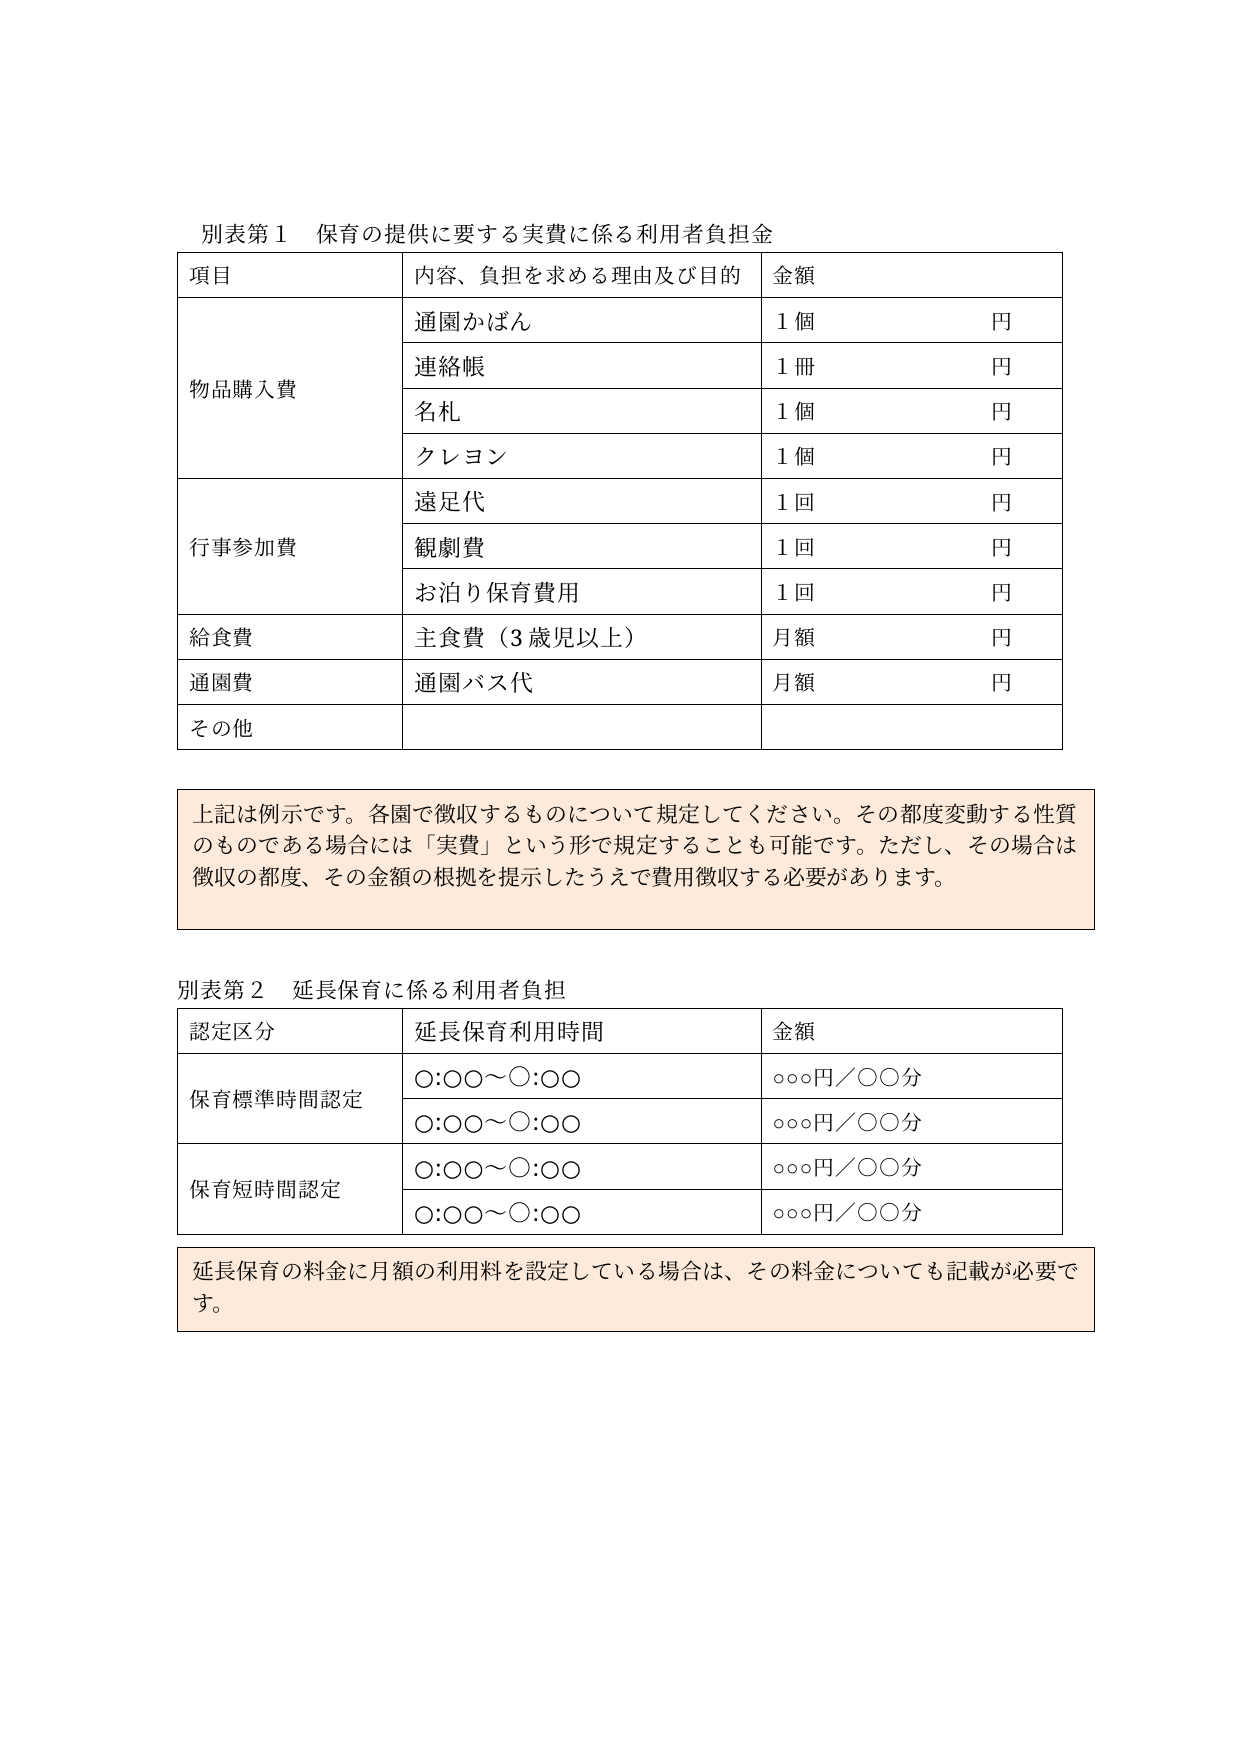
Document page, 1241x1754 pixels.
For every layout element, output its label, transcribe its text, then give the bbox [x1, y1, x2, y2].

table_cell 通園費 [178, 660, 402, 704]
table_cell 通園かばん [403, 298, 761, 342]
table_cell ○:○○～○:○○ [403, 1054, 761, 1098]
table_cell ○:○○～○:○○ [403, 1099, 761, 1143]
table_header 金額 [762, 253, 1062, 297]
table_cell 保育短時間認定 [178, 1144, 402, 1234]
table_cell １回 円 [762, 524, 1062, 568]
table_cell お泊り保育費用 [403, 569, 761, 613]
table_cell その他 [178, 705, 402, 749]
table_header 内容、負担を求める理由及び目的 [403, 253, 761, 297]
table_cell １回 円 [762, 479, 1062, 523]
text 別表第１ 保育の提供に要する実費に係る利用者負担金 [177, 215, 1063, 252]
table_cell ○:○○～○:○○ [403, 1190, 761, 1234]
table_cell ○○○円／○○分 [762, 1144, 1062, 1188]
table_cell ○○○円／○○分 [762, 1054, 1062, 1098]
table_cell 保育標準時間認定 [178, 1054, 402, 1143]
table_cell 遠足代 [403, 479, 761, 523]
table_cell 給食費 [178, 615, 402, 659]
table_cell １個 円 [762, 389, 1062, 433]
table_cell [762, 705, 1062, 749]
table_cell １個 円 [762, 434, 1062, 478]
table_cell 連絡帳 [403, 343, 761, 387]
table_cell ○○○円／○○分 [762, 1190, 1062, 1234]
table_cell 月額 円 [762, 660, 1062, 704]
table_cell １個 円 [762, 298, 1062, 342]
table_cell １回 円 [762, 569, 1062, 613]
table_cell [403, 705, 761, 749]
table_header 項目 [178, 253, 402, 297]
table_cell 観劇費 [403, 524, 761, 568]
table_cell ○○○円／○○分 [762, 1099, 1062, 1143]
table_cell 名札 [403, 389, 761, 433]
table_cell ○:○○～○:○○ [403, 1144, 761, 1188]
table_header 金額 [762, 1009, 1062, 1053]
table_cell クレヨン [403, 434, 761, 478]
table_cell 行事参加費 [178, 479, 402, 613]
table_cell 通園バス代 [403, 660, 761, 704]
table_header 認定区分 [178, 1009, 402, 1053]
text 別表第２ 延長保育に係る利用者負担 [177, 971, 1063, 1008]
table_cell 物品購入費 [178, 298, 402, 478]
table_header 延長保育利用時間 [403, 1009, 761, 1053]
table_cell 主食費（3歳児以上） [403, 615, 761, 659]
table_cell １冊 円 [762, 343, 1062, 387]
table_cell 月額 円 [762, 615, 1062, 659]
